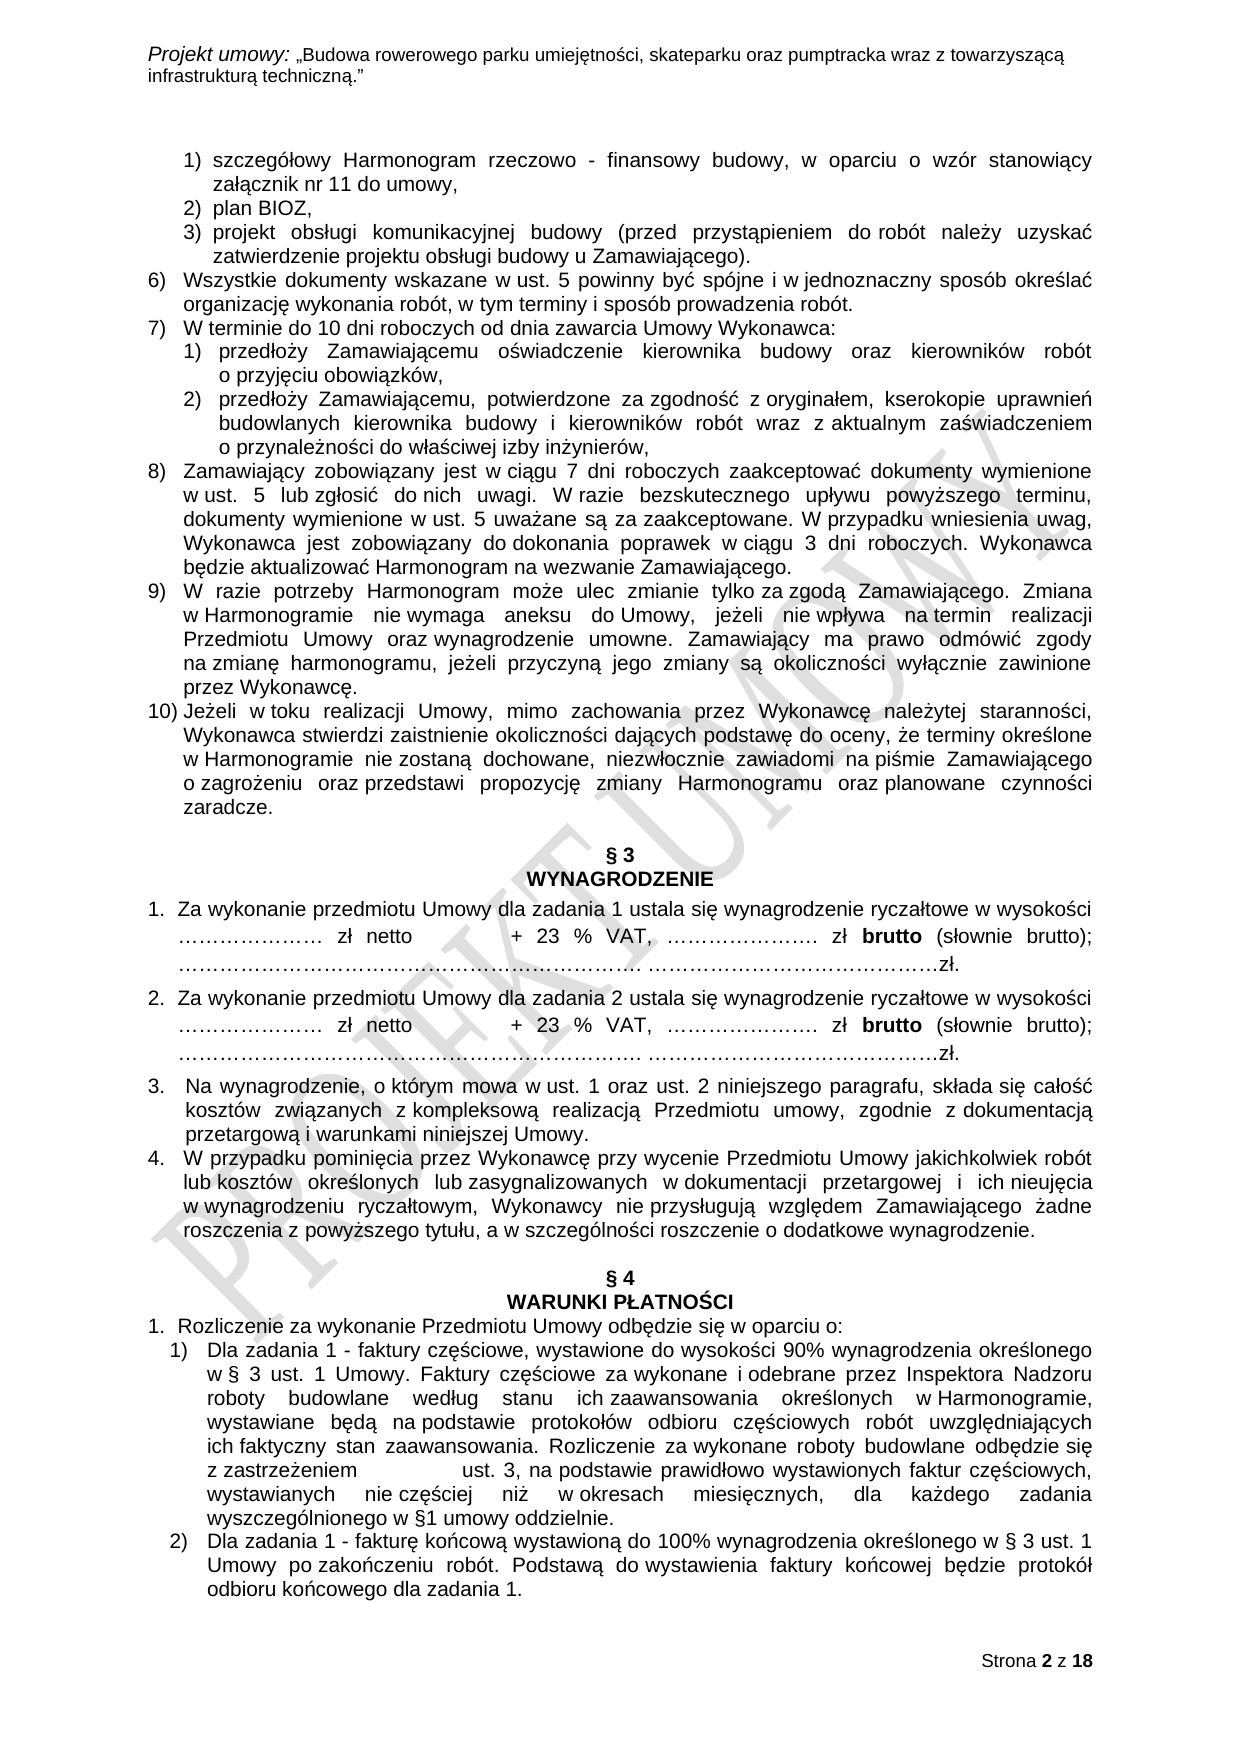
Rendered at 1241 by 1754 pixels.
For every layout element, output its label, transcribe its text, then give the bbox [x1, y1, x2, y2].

text § 3 [148, 842, 1092, 866]
list Dla zadania 1 - fakturę końcową wystawioną do 100% wynagrodzenia określonego w § 3 ust. 1 Umowy po zakończeniu robót. Podstawą do wystawienia faktury końcowej będzie protokół odbioru końcowego dla zadania 1. [169, 1529, 1092, 1601]
list przedłoży Zamawiającemu oświadczenie kierownika budowy oraz kierowników robót o przyjęciu obowiązków, [183, 339, 1092, 387]
list Za wykonanie przedmiotu Umowy dla zadania 1 ustala się wynagrodzenie ryczałtowe w wysokości ………………… zł netto + 23 % VAT, …………………. zł brutto (słownie brutto); …………………………………………………………. ……………………………………zł. [148, 897, 1092, 976]
list W razie potrzeby harmonogram może ulec zmianie tylko za zgodą Zamawiającego. Zmiana w Harmonogramie nie wymaga aneksu do Umowy, jeżeli nie wpływa na termin realizacji Przedmiotu Umowy oraz wynagrodzenie umowne. Zamawiający ma prawo odmówić zgody na zmianę harmonogramu, jeżeli przyczyną jego zmiany są okoliczności wyłącznie zawinione przez Wykonawcę. [148, 579, 1092, 699]
list Dla zadania 1 - faktury częściowe, wystawione do wysokości 90% wynagrodzenia określonego w § 3 ust. 1 Umowy. Faktury częściowe za wykonane i odebrane przez Inspektora Nadzoru roboty budowlane według stanu ich zaawansowania określonych w Harmonogramie, wystawiane będą na podstawie protokołów odbioru częściowych robót uwzględniających ich faktyczny stan zaawansowania. Rozliczenie za wykonane roboty budowlane odbędzie się z zastrzeżeniem ust. 3, na podstawie prawidłowo wystawionych faktur częściowych, wystawianych nie częściej niż w okresach miesięcznych, dla każdego zadania wyszczególnionego w §1 umowy oddzielnie. [169, 1338, 1092, 1529]
list przedłoży Zamawiającemu, potwierdzone za zgodność z oryginałem, kserokopie uprawnień budowlanych kierownika budowy i kierowników robót wraz z aktualnym zaświadczeniem o przynależności do właściwej izby inżynierów, [183, 387, 1092, 459]
list Za wykonanie przedmiotu Umowy dla zadania 2 ustala się wynagrodzenie ryczałtowe w wysokości ………………… zł netto + 23 % VAT, …………………. zł brutto (słownie brutto); …………………………………………………………. ……………………………………zł. [148, 985, 1092, 1064]
text WYNAGRODZENIE [148, 866, 1092, 890]
list W terminie do 10 dni roboczych od dnia zawarcia Umowy Wykonawca: [148, 315, 1092, 339]
list Wszystkie dokumenty wskazane w ust. 5 powinny być spójne i w jednoznaczny sposób określać organizację wykonania robót, w tym terminy i sposób prowadzenia robót. [148, 267, 1092, 315]
list projekt obsługi komunikacyjnej budowy (przed przystąpieniem do robót należy uzyskać zatwierdzenie projektu obsługi budowy u Zamawiającego). [183, 219, 1092, 267]
list W przypadku pominięcia przez Wykonawcę przy wycenie Przedmiotu Umowy jakichkolwiek robót lub kosztów określonych lub zasygnalizowanych w dokumentacji przetargowej i ich nieujęcia w wynagrodzeniu ryczałtowym, Wykonawcy nie przysługują względem Zamawiającego żadne roszczenia z powyższego tytułu, a w szczególności roszczenie o dodatkowe wynagrodzenie. [148, 1146, 1092, 1242]
list Na wynagrodzenie, o którym mowa w ust. 1 oraz ust. 2 niniejszego paragrafu, składa się całość kosztów związanych z kompleksową realizacją Przedmiotu umowy, zgodnie z dokumentacją przetargową i warunkami niniejszej Umowy. [148, 1074, 1092, 1146]
text WARUNKI PŁATNOŚCI [148, 1290, 1092, 1314]
text § 4 [148, 1266, 1092, 1290]
list plan BIOZ, [183, 196, 1092, 219]
list Rozliczenie za wykonanie Przedmiotu Umowy odbędzie się w oparciu o: [148, 1314, 1092, 1338]
list szczegółowy harmonogram rzeczowo - finansowy budowy, w oparciu o wzór stanowiący załącznik nr 11 do umowy, [183, 148, 1092, 196]
list Jeżeli w toku realizacji Umowy, mimo zachowania przez Wykonawcę należytej staranności, Wykonawca stwierdzi zaistnienie okoliczności dających podstawę do oceny, że terminy określone w Harmonogramie nie zostaną dochowane, niezwłocznie zawiadomi na piśmie Zamawiającego o zagrożeniu oraz przedstawi propozycję zmiany Harmonogramu oraz planowane czynności zaradcze. [148, 699, 1092, 818]
list Zamawiający zobowiązany jest w ciągu 7 dni roboczych zaakceptować dokumenty wymienione w ust. 5 lub zgłosić do nich uwagi. W razie bezskutecznego upływu powyższego terminu, dokumenty wymienione w ust. 5 uważane są za zaakceptowane. W przypadku wniesienia uwag, Wykonawca jest zobowiązany do dokonania poprawek w ciągu 3 dni roboczych. Wykonawca będzie aktualizować Harmonogram na wezwanie Zamawiającego. [148, 459, 1092, 579]
